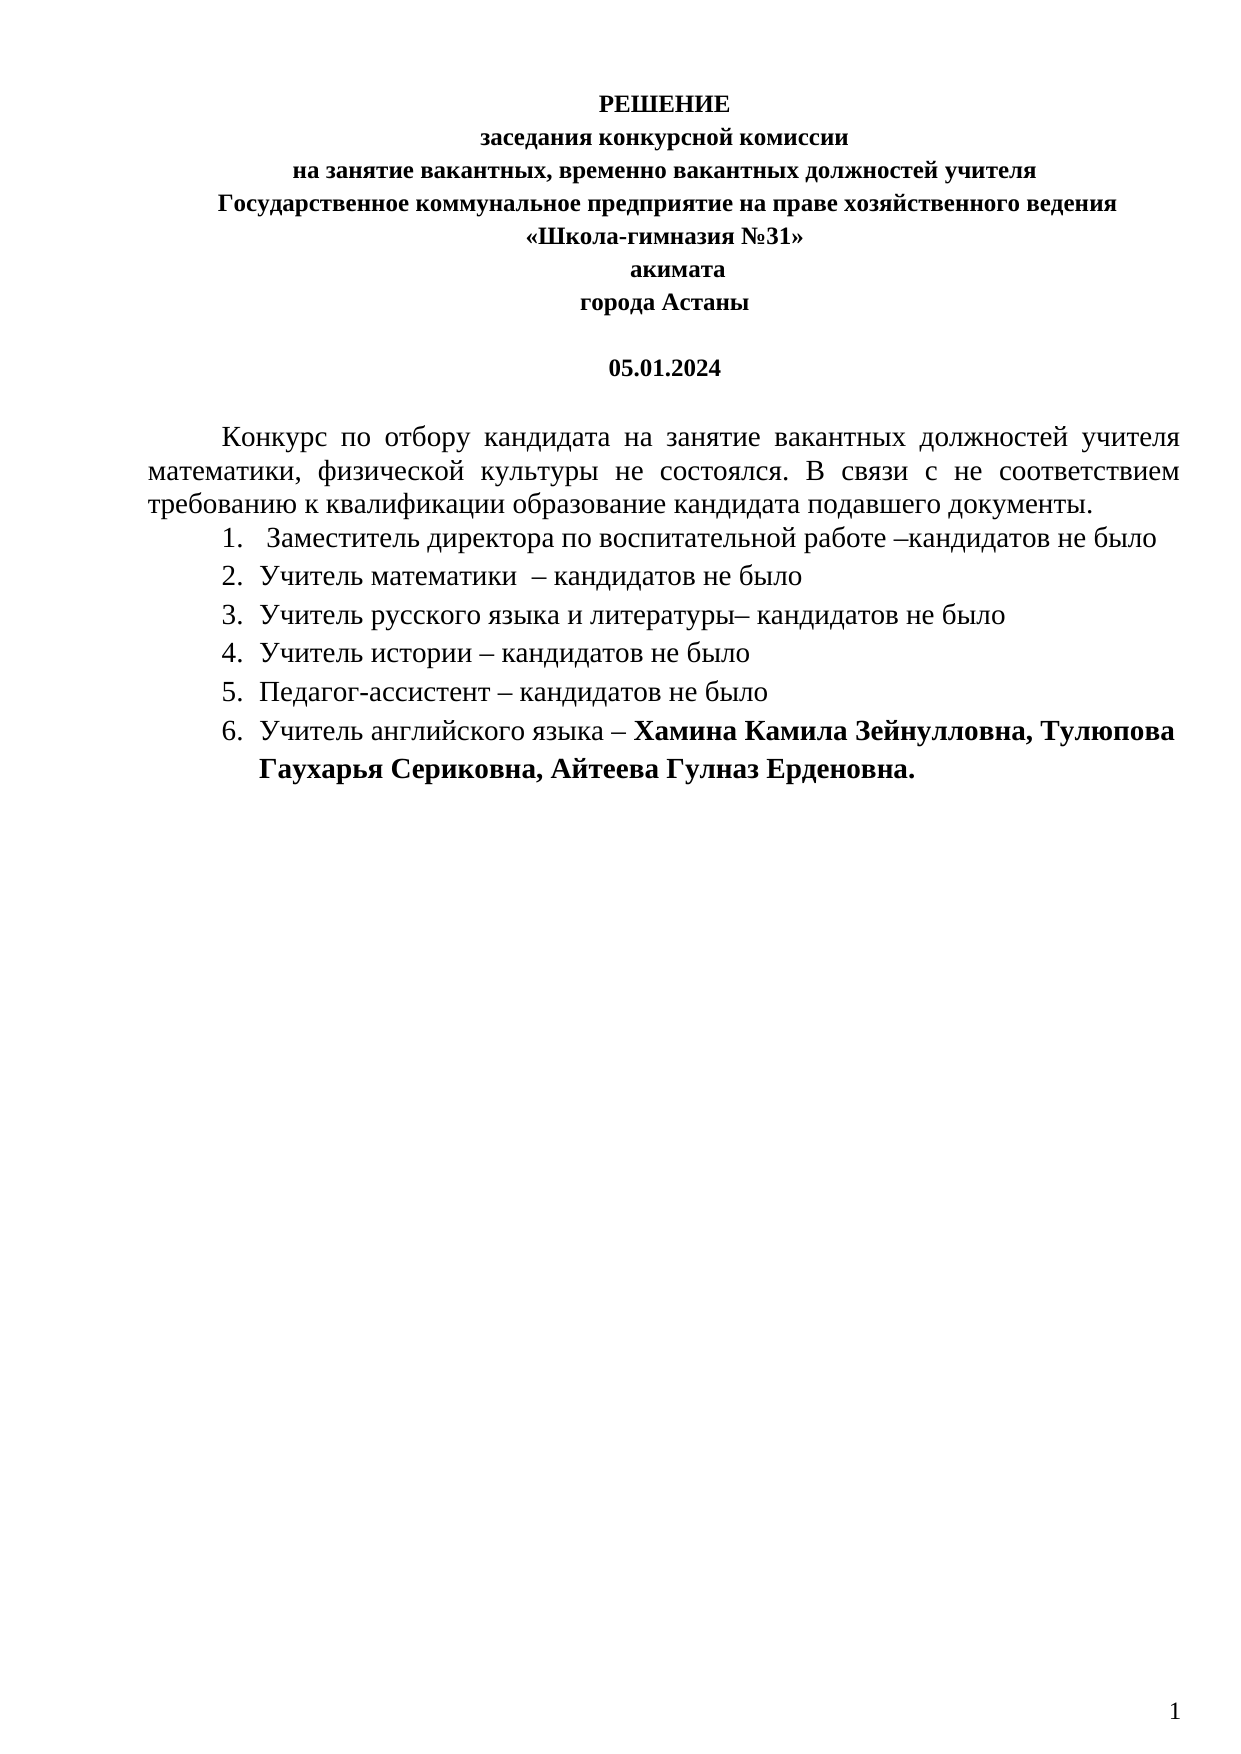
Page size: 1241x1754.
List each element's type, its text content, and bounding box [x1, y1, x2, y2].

text города Астаны [148, 287, 1181, 316]
list Учитель математики – кандидатов не было [221, 558, 1181, 592]
text 05.01.2024 [148, 353, 1181, 382]
list Учитель русского языка и литературы– кандидатов не было [221, 597, 1181, 631]
text на занятие вакантных, временно вакантных должностей учителя [148, 155, 1181, 183]
list Заместитель директора по воспитательной работе –кандидатов не было [221, 520, 1181, 553]
list Педагог-ассистент – кандидатов не было [221, 674, 1181, 708]
text акимата [174, 254, 1181, 282]
text Конкурс по отбору кандидата на занятие вакантных должностей учителя математики, физической культуры не состоялся. В связи с не соответствием требованию к квалификации образование кандидата подавшего документы. [148, 419, 1181, 520]
text «Школа-гимназия №31» [148, 221, 1181, 249]
list Учитель английского языка – Хамина Камила Зейнулловна, Тулюпова Гаухарья Сериковна, Айтеева Гулназ Ерденовна. [221, 713, 1181, 785]
text РЕШЕНИЕ [148, 89, 1181, 117]
text Государственное коммунальное предприятие на праве хозяйственного ведения [148, 188, 1181, 216]
text заседания конкурсной комиссии [148, 122, 1181, 150]
list Учитель истории – кандидатов не было [221, 636, 1181, 669]
